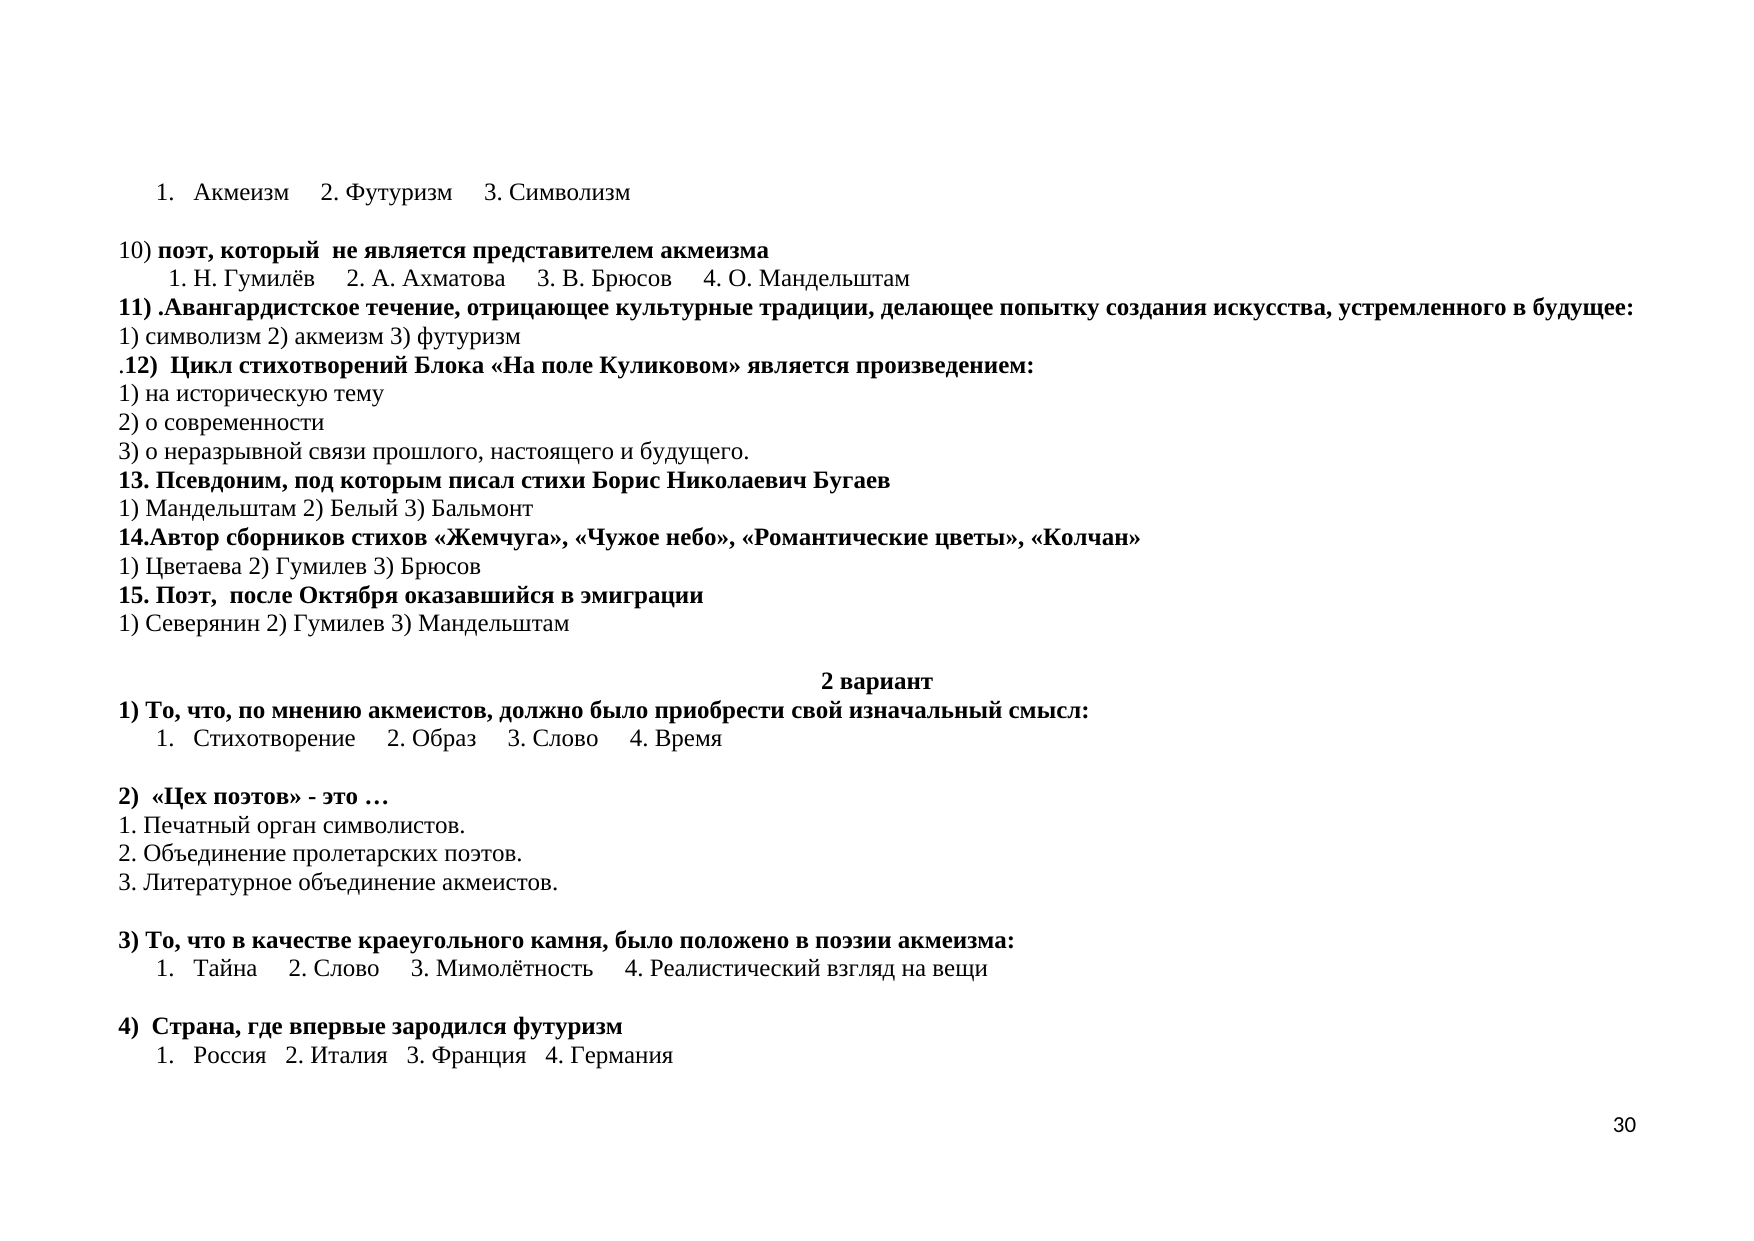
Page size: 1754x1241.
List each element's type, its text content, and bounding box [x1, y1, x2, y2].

text 2) «Цех поэтов» - это … [118, 781, 1636, 810]
text 2 вариант [118, 666, 1636, 695]
text 1) Северянин 2) Гумилев 3) Мандельштам [118, 608, 1636, 637]
list Акмеизм 2. Футуризм 3. Символизм [156, 177, 1636, 206]
text 3) о неразрывной связи прошлого, настоящего и будущего. [118, 436, 1636, 465]
text 1) Мандельштам 2) Белый 3) Бальмонт [118, 493, 1636, 522]
text 10) поэт, который не является представителем акмеизма [118, 235, 1636, 263]
list Тайна 2. Слово 3. Мимолётность 4. Реалистический взгляд на вещи [156, 953, 1636, 982]
text 1) символизм 2) акмеизм 3) футуризм [118, 321, 1636, 350]
text 4) Страна, где впервые зародился футуризм [118, 1011, 1636, 1040]
text 1. Н. Гумилёв 2. А. Ахматова 3. В. Брюсов 4. О. Мандельштам [118, 263, 1636, 292]
text 2) о современности [118, 407, 1636, 436]
text 13. Псевдоним, под которым писал стихи Борис Николаевич Бугаев [118, 465, 1636, 493]
text 3) То, что в качестве краеугольного камня, было положено в поэзии акмеизма: [118, 925, 1636, 953]
text 1) на историческую тему [118, 378, 1636, 407]
text 1) Цветаева 2) Гумилев 3) Брюсов [118, 551, 1636, 580]
list Россия 2. Италия 3. Франция 4. Германия [156, 1040, 1636, 1068]
text 1. Печатный орган символистов. [118, 810, 1636, 838]
text 11) .Авангардистское течение, отрицающее культурные традиции, делающее попытку создания искусства, устремленного в будущее: [118, 292, 1636, 321]
text 14.Автор сборников стихов «Жемчуга», «Чужое небо», «Романтические цветы», «Колчан» [118, 522, 1636, 551]
list Стихотворение 2. Образ 3. Слово 4. Время [156, 723, 1636, 752]
text 15. Поэт, после Октября оказавшийся в эмиграции [118, 580, 1636, 608]
text .12) Цикл стихотворений Блока «На поле Куликовом» является произведением: [118, 350, 1636, 378]
text 3. Литературное объединение акмеистов. [118, 867, 1636, 896]
text 1) То, что, по мнению акмеистов, должно было приобрести свой изначальный смысл: [118, 695, 1636, 723]
text 2. Объединение пролетарских поэтов. [118, 838, 1636, 867]
